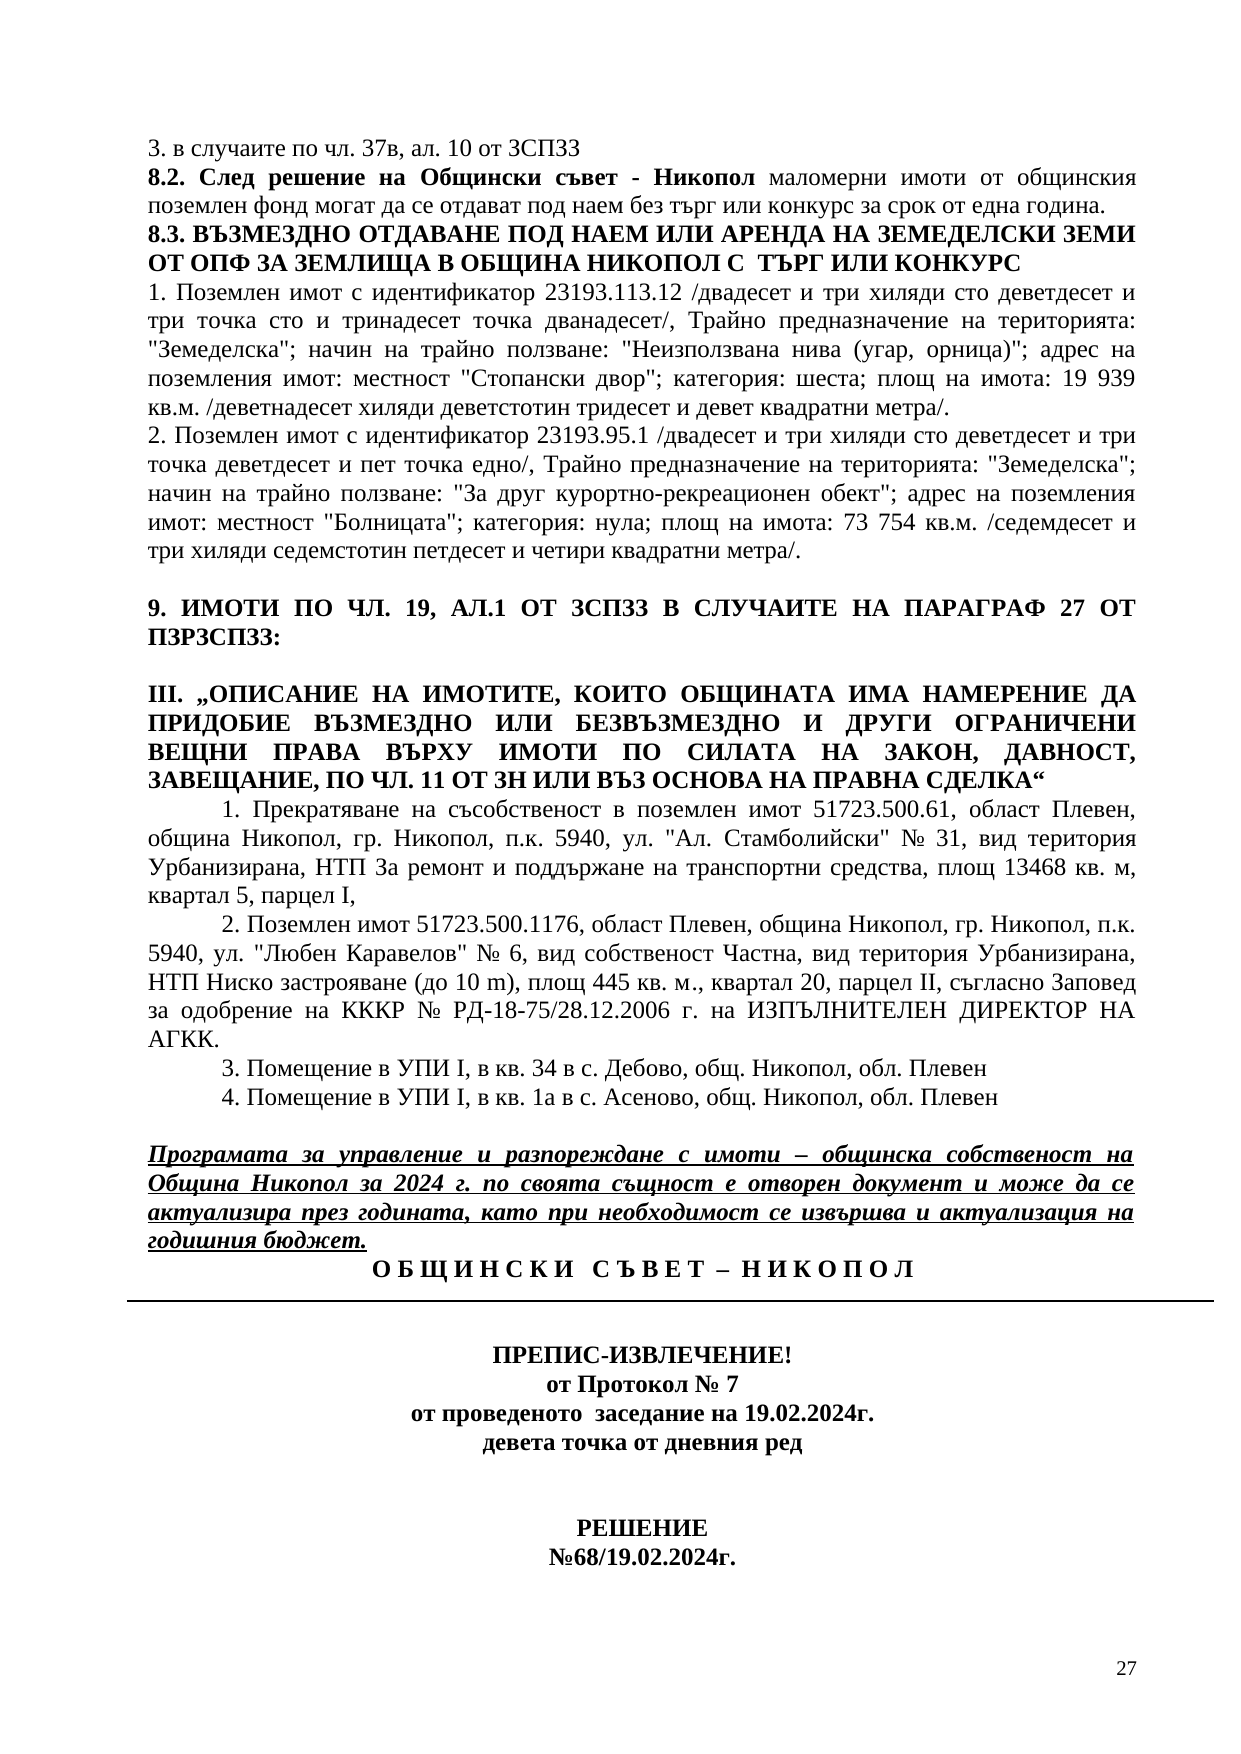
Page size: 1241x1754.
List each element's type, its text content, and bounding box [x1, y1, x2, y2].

text Програмата за управление и разпореждане с имоти – общинска собственост на Община Никопол за 2024 г. по своята същност е отворен документ и може да се актуализира през годината, като при необходимост се извършва и актуализация на годишния бюджет. [148, 1139, 1137, 1254]
text 2. Поземлен имот 51723.500.1176, област Плевен, община Никопол, гр. Никопол, п.к. 5940, ул. "Любен Каравелов" № 6, вид собственост Частна, вид територия Урбанизирана, НТП Ниско застрояване (до 10 m), площ 445 кв. м., квартал 20, парцел II, съгласно Заповед за одобрение на КККР № РД-18-75/28.12.2006 г. на ИЗПЪЛНИТЕЛЕН ДИРЕКТОР НА АГКК. [148, 909, 1137, 1053]
text 3. в случаите по чл. 37в, ал. 10 от ЗСПЗЗ [148, 133, 1137, 162]
text 8.2. След решение на Общински съвет - Никопол маломерни имоти от общинския поземлен фонд могат да се отдават под наем без търг или конкурс за срок от една година. [148, 162, 1137, 219]
text 8.3. ВЪЗМЕЗДНО ОТДАВАНЕ ПОД НАЕМ ИЛИ АРЕНДА НА ЗЕМЕДЕЛСКИ ЗЕМИ ОТ ОПФ ЗА ЗЕМЛИЩА В ОБЩИНА НИКОПОЛ С ТЪРГ ИЛИ КОНКУРС [148, 219, 1137, 277]
text 1. Поземлен имот с идентификатор 23193.113.12 /двадесет и три хиляди сто деветдесет и три точка сто и тринадесет точка дванадесет/, Трайно предназначение на територията: "Земеделска"; начин на трайно ползване: "Неизползвана нива (угар, орница)"; адрес на поземления имот: местност "Стопански двор"; категория: шеста; площ на имота: 19 939 кв.м. /деветнадесет хиляди деветстотин тридесет и девет квадратни метра/. [148, 277, 1137, 420]
text III. „ОПИСАНИЕ НА ИМОТИТЕ, КОИТО ОБЩИНАТА ИМА НАМЕРЕНИЕ ДА ПРИДОБИЕ ВЪЗМЕЗДНО ИЛИ БЕЗВЪЗМЕЗДНО И ДРУГИ ОГРАНИЧЕНИ ВЕЩНИ ПРАВА ВЪРХУ ИМОТИ ПО СИЛАТА НА ЗАКОН, ДАВНОСТ, ЗАВЕЩАНИЕ, ПО ЧЛ. 11 ОТ ЗН ИЛИ ВЪЗ ОСНОВА НА ПРАВНА СДЕЛКА“ [148, 679, 1137, 794]
text 1. Прекратяване на съсобственост в поземлен имот 51723.500.61, област Плевен, община Никопол, гр. Никопол, п.к. 5940, ул. "Ал. Стамболийски" № 31, вид територия Урбанизирана, НТП За ремонт и поддържане на транспортни средства, площ 13468 кв. м, квартал 5, парцел I, [148, 794, 1137, 909]
text от проведеното заседание на 19.02.2024г. [148, 1398, 1137, 1427]
text ПРЕПИС-ИЗВЛЕЧЕНИЕ! [148, 1340, 1137, 1369]
text девета точка от дневния ред [148, 1427, 1137, 1455]
text 4. Помещение в УПИ I, в кв. 1а в с. Асеново, общ. Никопол, обл. Плевен [148, 1082, 1137, 1110]
text 9. ИМОТИ ПO ЧЛ. 19, АЛ.1 ОТ ЗСПЗЗ В СЛУЧАИТЕ НА ПАРАГРАФ 27 ОТ ПЗРЗСПЗЗ: [148, 593, 1137, 650]
text от Протокол № 7 [148, 1369, 1137, 1398]
text №68/19.02.2024г. [148, 1542, 1137, 1570]
text О Б Щ И Н С К И С Ъ В Е Т – Н И К О П О Л [148, 1254, 1137, 1283]
text 3. Помещение в УПИ I, в кв. 34 в с. Дебово, общ. Никопол, обл. Плевен [148, 1053, 1137, 1082]
text РЕШЕНИЕ [148, 1513, 1137, 1542]
text 2. Поземлен имот с идентификатор 23193.95.1 /двадесет и три хиляди сто деветдесет и три точка деветдесет и пет точка едно/, Трайно предназначение на територията: "Земеделска"; начин на трайно ползване: "За друг курортно-рекреационен обект"; адрес на поземления имот: местност "Болницата"; категория: нула; площ на имота: 73 754 кв.м. /седемдесет и три хиляди седемстотин петдесет и четири квадратни метра/. [148, 420, 1137, 564]
